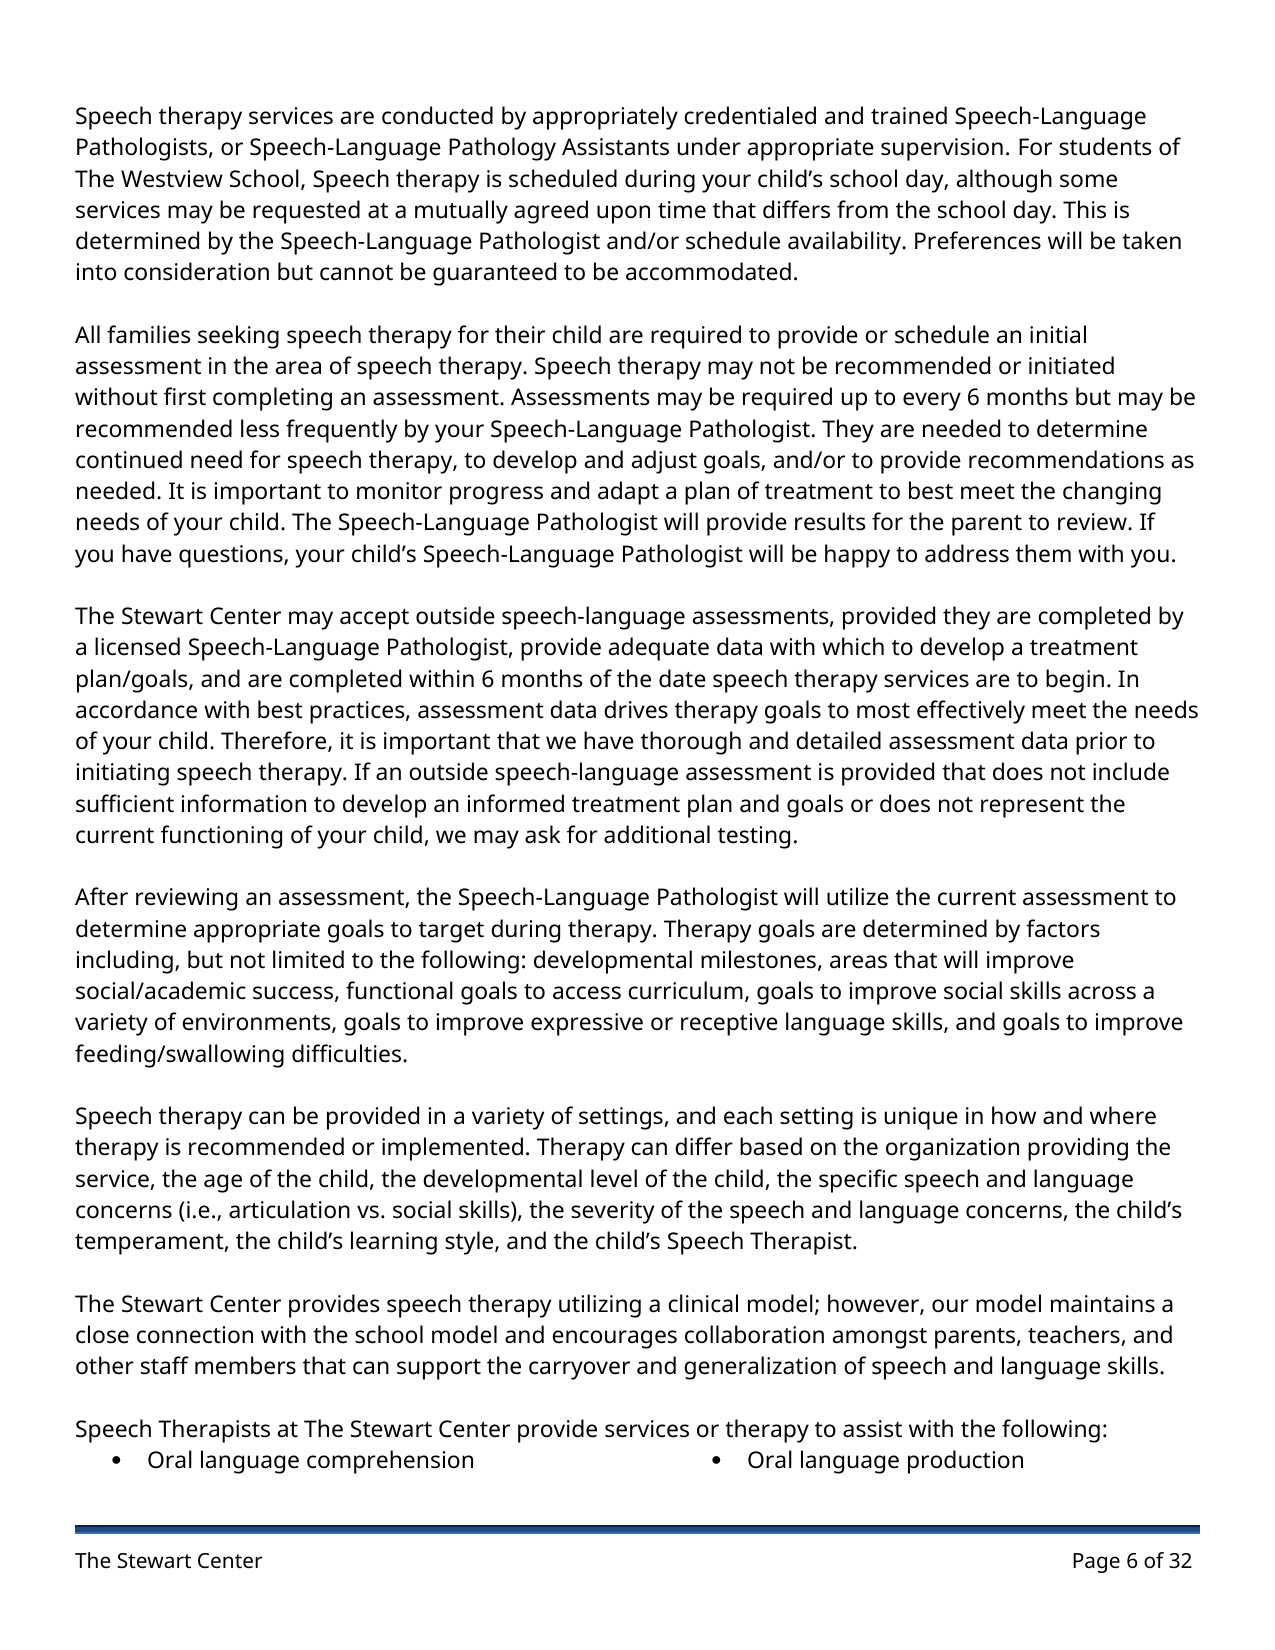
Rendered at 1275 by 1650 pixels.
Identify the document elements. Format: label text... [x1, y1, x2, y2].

text Speech therapy can be provided in a variety of settings, and each setting is unique in how and where therapy is recommended or implemented. Therapy can differ based on the organization providing the service, the age of the child, the developmental level of the child, the specific speech and language concerns (i.e., articulation vs. social skills), the severity of the speech and language concerns, the child’s temperament, the child’s learning style, and the child’s Speech Therapist. [75, 1100, 1200, 1256]
text The Stewart Center may accept outside speech-language assessments, provided they are completed by a licensed Speech-Language Pathologist, provide adequate data with which to develop a treatment plan/goals, and are completed within 6 months of the date speech therapy services are to begin. In accordance with best practices, assessment data drives therapy goals to most effectively meet the needs of your child. Therefore, it is important that we have thorough and detailed assessment data prior to initiating speech therapy. If an outside speech-language assessment is provided that does not include sufficient information to develop an informed treatment plan and goals or does not represent the current functioning of your child, we may ask for additional testing. [75, 600, 1200, 850]
text After reviewing an assessment, the Speech-Language Pathologist will utilize the current assessment to determine appropriate goals to target during therapy. Therapy goals are determined by factors including, but not limited to the following: developmental milestones, areas that will improve social/academic success, functional goals to access curriculum, goals to improve social skills across a variety of environments, goals to improve expressive or receptive language skills, and goals to improve feeding/swallowing difficulties. [75, 881, 1200, 1069]
list Oral language production [712, 1444, 1200, 1475]
text The Stewart Center provides speech therapy utilizing a clinical model; however, our model maintains a close connection with the school model and encourages collaboration amongst parents, teachers, and other staff members that can support the carryover and generalization of speech and language skills. [75, 1288, 1200, 1381]
text Speech therapy services are conducted by appropriately credentialed and trained Speech-Language Pathologists, or Speech-Language Pathology Assistants under appropriate supervision. For students of The Westview School, Speech therapy is scheduled during your child’s school day, although some services may be requested at a mutually agreed upon time that differs from the school day. This is determined by the Speech-Language Pathologist and/or schedule availability. Preferences will be taken into consideration but cannot be guaranteed to be accommodated. [75, 100, 1200, 288]
list Oral language comprehension [112, 1444, 600, 1475]
text All families seeking speech therapy for their child are required to provide or schedule an initial assessment in the area of speech therapy. Speech therapy may not be recommended or initiated without first completing an assessment. Assessments may be required up to every 6 months but may be recommended less frequently by your Speech-Language Pathologist. They are needed to determine continued need for speech therapy, to develop and adjust goals, and/or to provide recommendations as needed. It is important to monitor progress and adapt a plan of treatment to best meet the changing needs of your child. The Speech-Language Pathologist will provide results for the parent to review. If you have questions, your child’s Speech-Language Pathologist will be happy to address them with you. [75, 319, 1200, 569]
text Speech Therapists at The Stewart Center provide services or therapy to assist with the following: [75, 1413, 1200, 1444]
